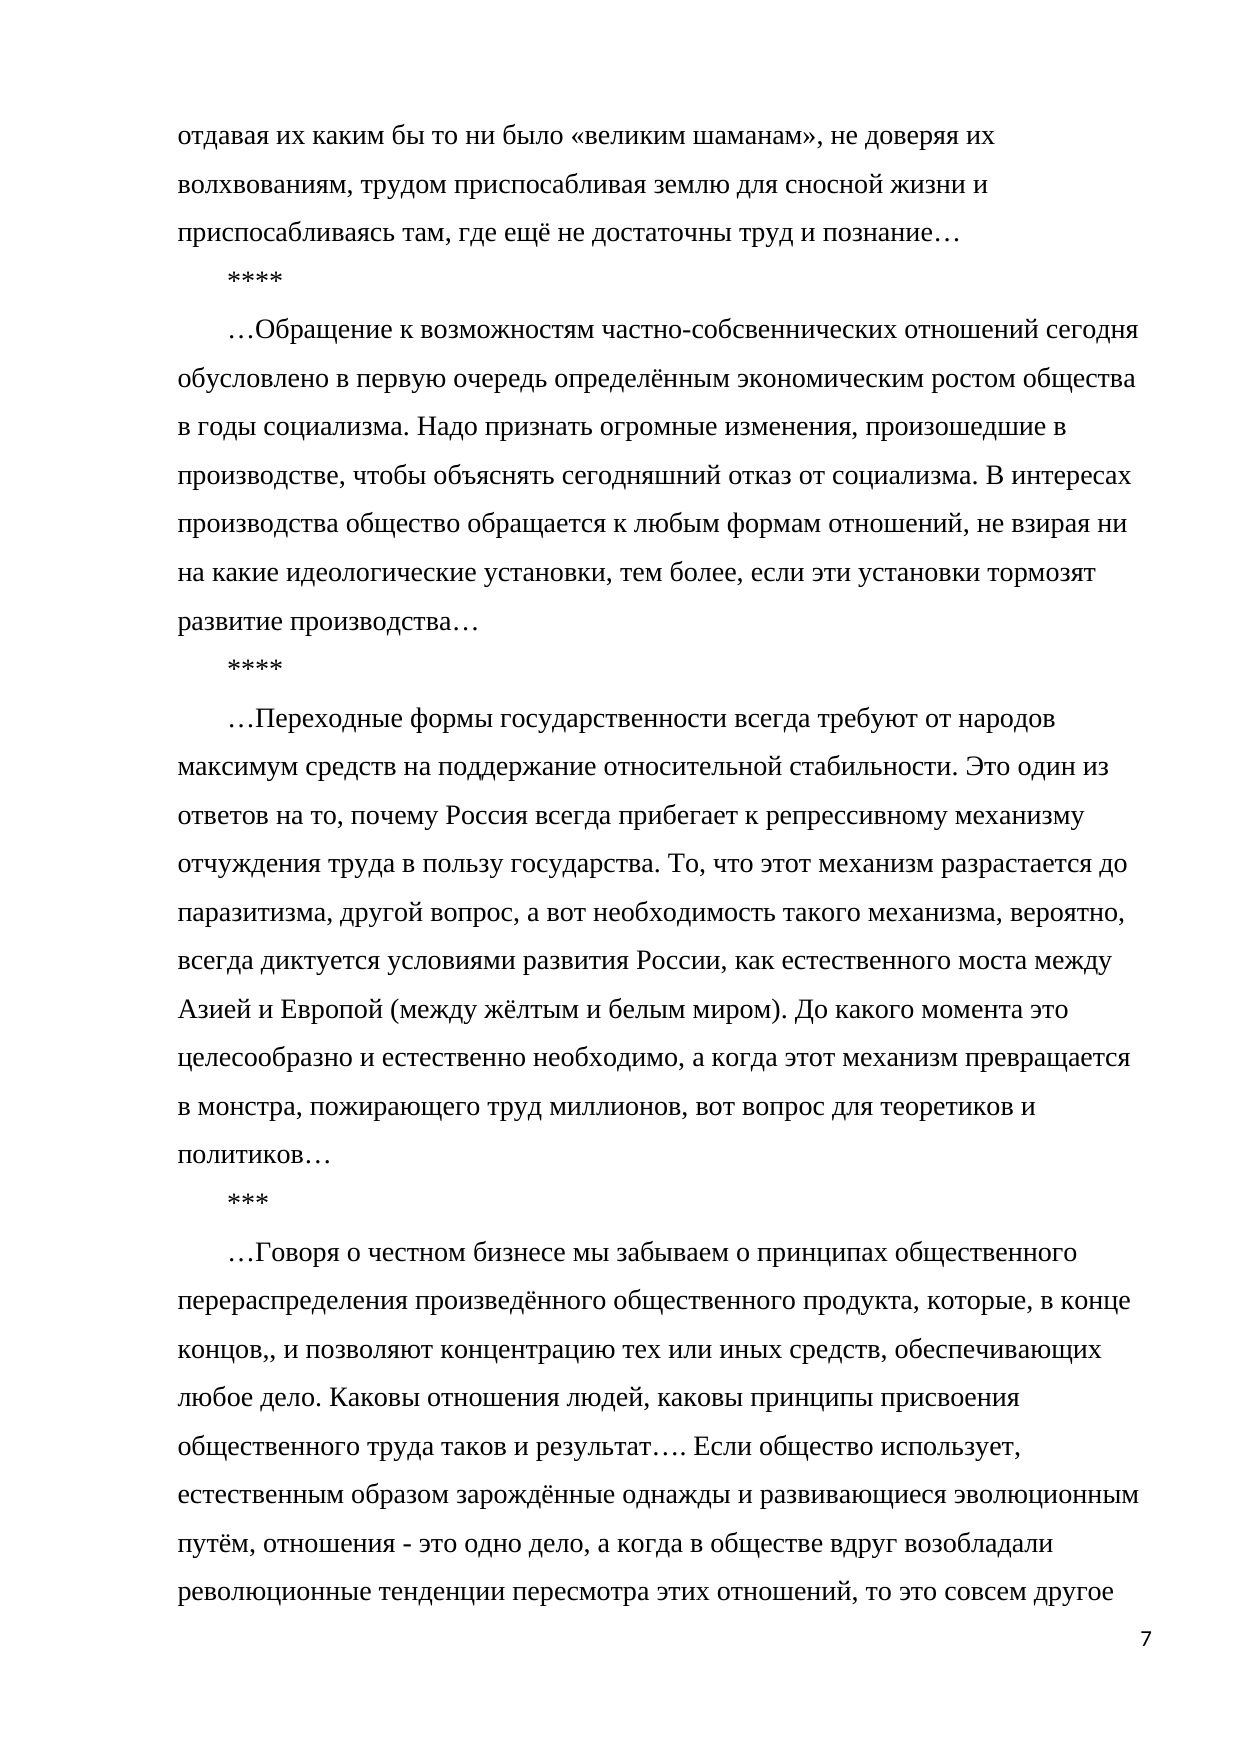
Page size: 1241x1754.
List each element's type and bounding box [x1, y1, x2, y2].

text [177, 118, 1152, 1607]
